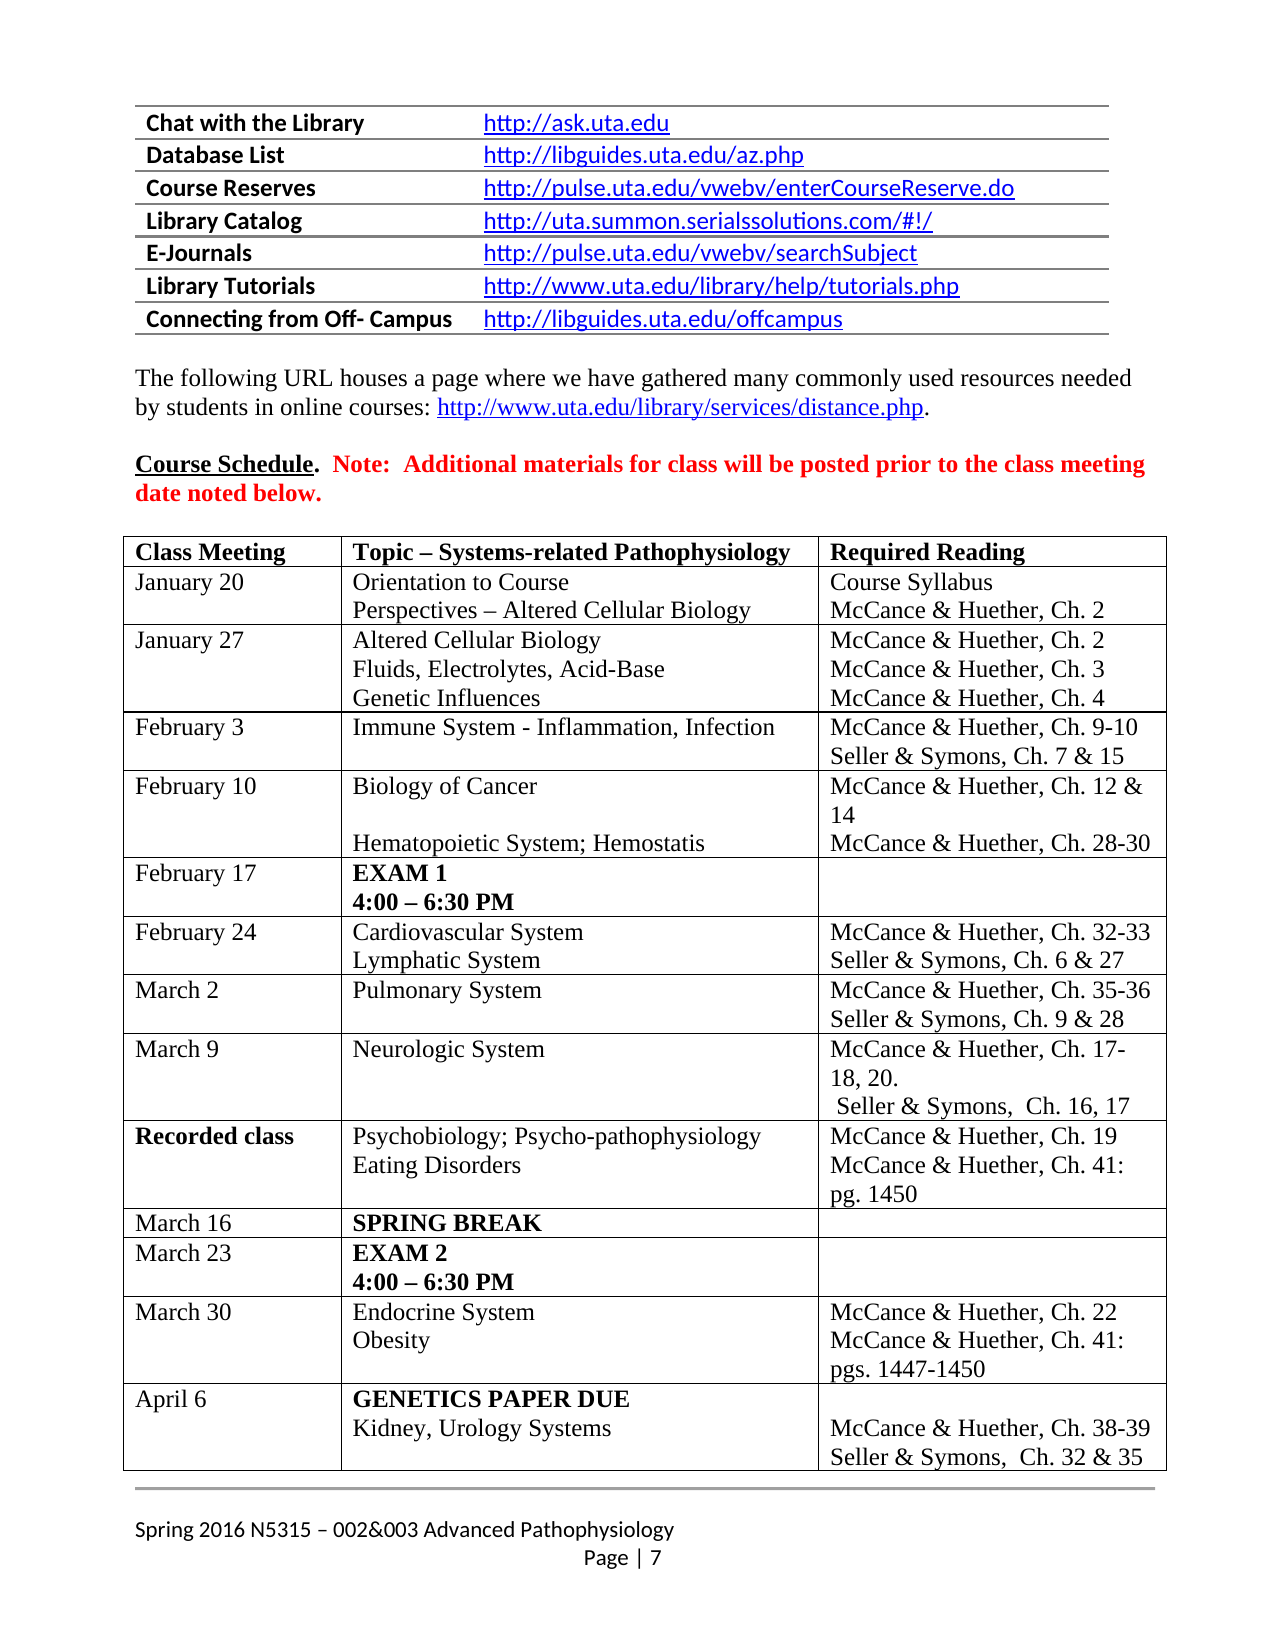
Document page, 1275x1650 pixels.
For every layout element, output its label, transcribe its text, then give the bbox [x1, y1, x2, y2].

table_cell February 3 [124, 713, 341, 770]
table_cell McCance & Huether, Ch. 32-33 Seller & Symons, Ch. 6 & 27 [819, 917, 1166, 974]
table_cell March 9 [124, 1034, 341, 1120]
table_cell http://libguides.uta.edu/az.php [472, 140, 1109, 170]
table_cell January 20 [124, 567, 341, 624]
text The following URL houses a page where we have gathered many commonly used resources needed by students in online courses: http://www.uta.edu/library/services/distance.php. [135, 363, 1155, 421]
table_cell March 30 [124, 1297, 341, 1383]
table_header Topic – Systems-related Pathophysiology [342, 537, 818, 566]
table_cell http://libguides.uta.edu/offcampus [472, 303, 1109, 333]
table_cell Course Syllabus McCance & Huether, Ch. 2 [819, 567, 1166, 624]
table_cell Psychobiology; Psycho-pathophysiology Eating Disorders [342, 1121, 818, 1207]
table_cell Connecting from Off- Campus [135, 303, 472, 333]
table_cell Chat with the Library [135, 107, 472, 138]
table_cell Cardiovascular System Lymphatic System [342, 917, 818, 974]
table_cell Recorded class [124, 1121, 341, 1207]
text Course Schedule. Note: Additional materials for class will be posted prior to the class meeting date noted below. [135, 449, 1155, 507]
table_cell Database List [135, 140, 472, 170]
table_cell [819, 1238, 1166, 1296]
table_cell Pulmonary System [342, 975, 818, 1033]
table_cell Altered Cellular Biology Fluids, Electrolytes, Acid-Base Genetic Influences [342, 625, 818, 711]
table_cell McCance & Huether, Ch. 2 McCance & Huether, Ch. 3 McCance & Huether, Ch. 4 [819, 625, 1166, 711]
table_cell McCance & Huether, Ch. 12 & 14 McCance & Huether, Ch. 28-30 [819, 771, 1166, 857]
table_cell March 23 [124, 1238, 341, 1296]
table_cell [819, 858, 1166, 916]
table_cell EXAM 1 4:00 – 6:30 PM [342, 858, 818, 916]
table_cell GENETICS PAPER DUE Kidney, Urology Systems [342, 1384, 818, 1470]
table_cell E-Journals [135, 238, 472, 268]
table_cell EXAM 2 4:00 – 6:30 PM [342, 1238, 818, 1296]
table_cell February 17 [124, 858, 341, 916]
table_cell April 6 [124, 1384, 341, 1470]
table_cell http://uta.summon.serialssolutions.com/#!/ [472, 205, 1109, 235]
table_cell McCance & Huether, Ch. 17-18, 20. Seller & Symons, Ch. 16, 17 [819, 1034, 1166, 1120]
table_cell February 24 [124, 917, 341, 974]
table_cell SPRING BREAK [342, 1209, 818, 1237]
table_cell Library Catalog [135, 205, 472, 235]
table_cell McCance & Huether, Ch. 38-39 Seller & Symons, Ch. 32 & 35 [819, 1384, 1166, 1470]
table_cell March 2 [124, 975, 341, 1033]
table_cell http://pulse.uta.edu/vwebv/enterCourseReserve.do [472, 172, 1109, 203]
table_cell Course Reserves [135, 172, 472, 203]
table_cell Immune System - Inflammation, Infection [342, 713, 818, 770]
table_cell McCance & Huether, Ch. 35-36 Seller & Symons, Ch. 9 & 28 [819, 975, 1166, 1033]
table_cell [819, 1209, 1166, 1237]
table_cell Biology of Cancer Hematopoietic System; Hemostatis [342, 771, 818, 857]
table_cell http://www.uta.edu/library/help/tutorials.php [472, 270, 1109, 301]
table_cell http://ask.uta.edu [472, 107, 1109, 138]
table_cell http://pulse.uta.edu/vwebv/searchSubject [472, 238, 1109, 268]
table_header Required Reading [819, 537, 1166, 566]
table_cell March 16 [124, 1209, 341, 1237]
table_cell McCance & Huether, Ch. 9-10 Seller & Symons, Ch. 7 & 15 [819, 713, 1166, 770]
table_cell Endocrine System Obesity [342, 1297, 818, 1383]
table_cell McCance & Huether, Ch. 19 McCance & Huether, Ch. 41: pg. 1450 [819, 1121, 1166, 1207]
table_cell Library Tutorials [135, 270, 472, 301]
table_cell Orientation to Course Perspectives – Altered Cellular Biology [342, 567, 818, 624]
table_header Class Meeting [124, 537, 341, 566]
table_cell Neurologic System [342, 1034, 818, 1120]
table_cell McCance & Huether, Ch. 22 McCance & Huether, Ch. 41: pgs. 1447-1450 [819, 1297, 1166, 1383]
table_cell February 10 [124, 771, 341, 857]
table_cell January 27 [124, 625, 341, 711]
